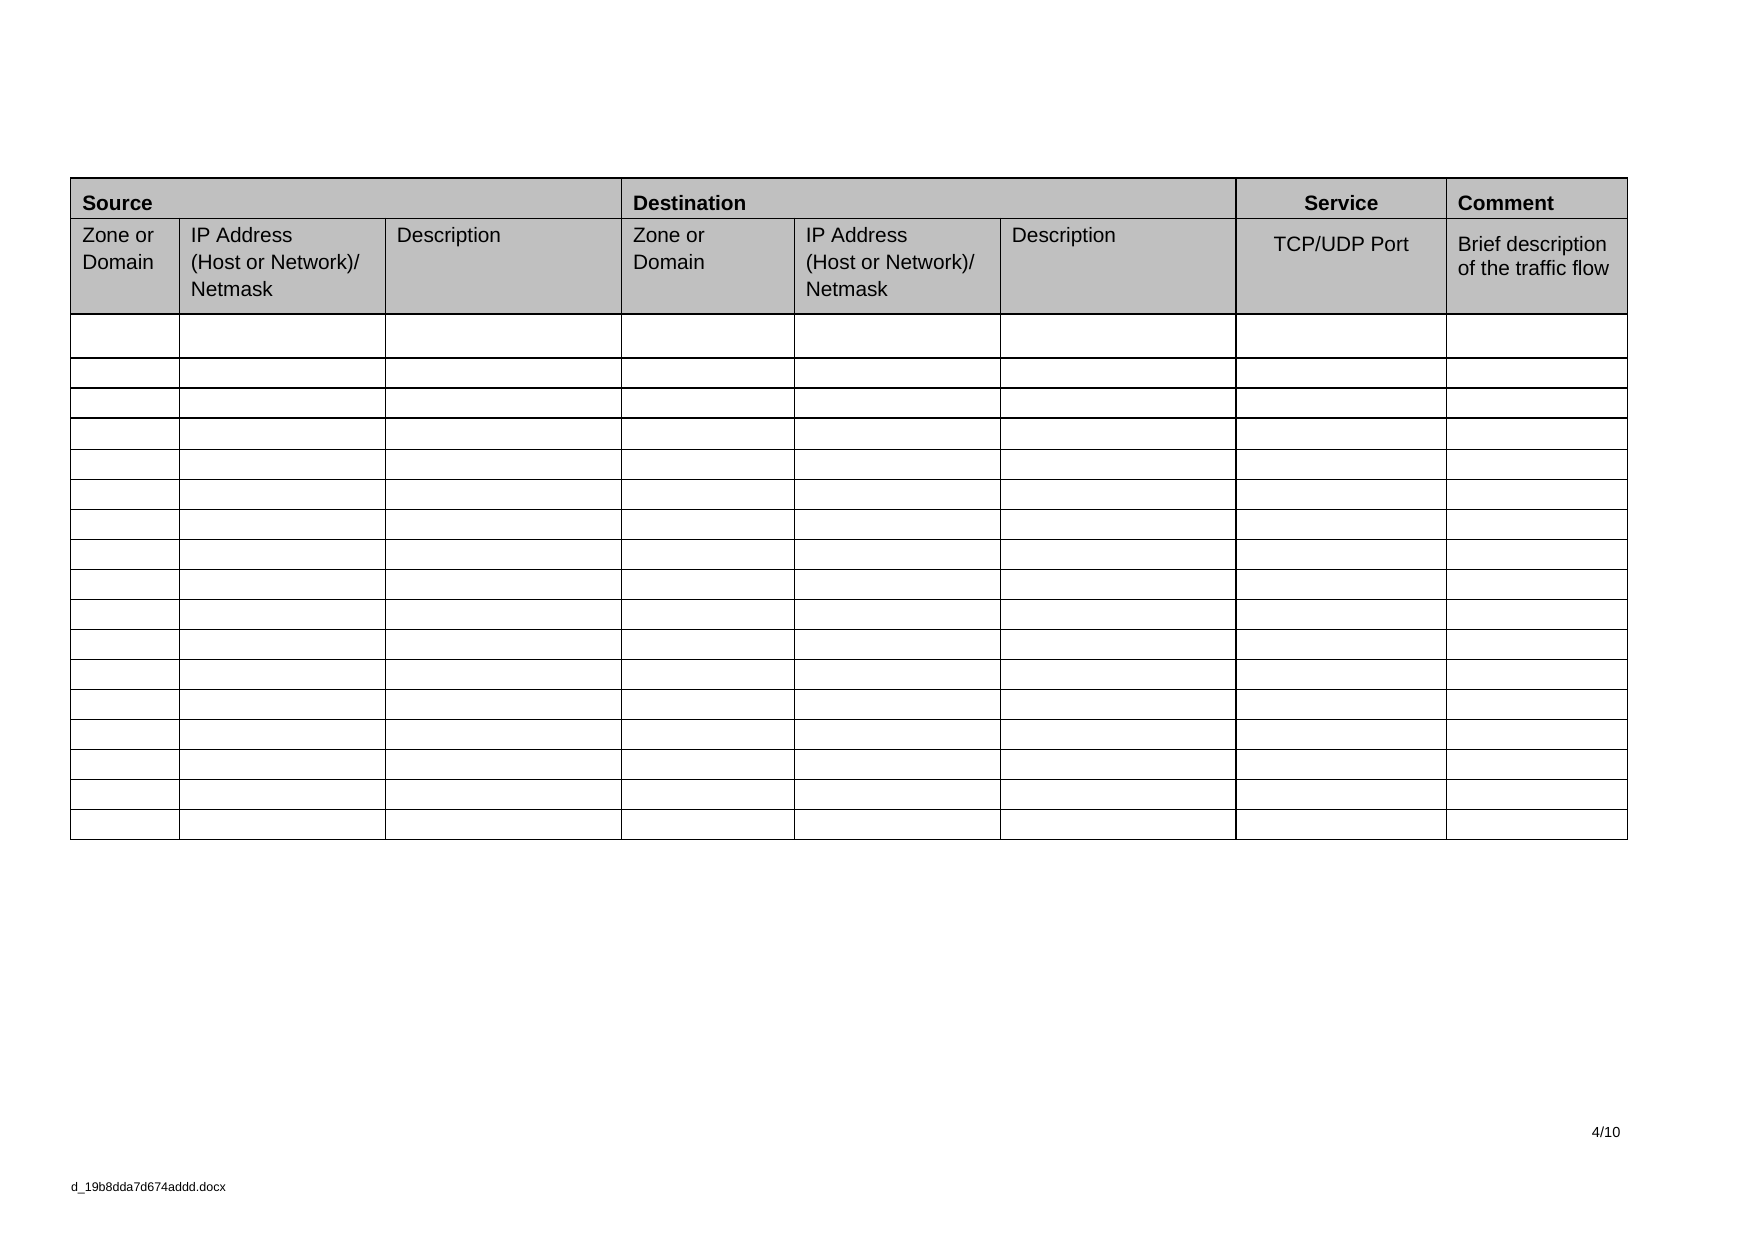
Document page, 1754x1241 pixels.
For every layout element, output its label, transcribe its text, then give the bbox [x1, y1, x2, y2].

table_cell [622, 540, 794, 569]
table_cell [622, 690, 794, 719]
table_header Service [1237, 179, 1446, 218]
table_cell [71, 359, 179, 387]
table_cell [1447, 810, 1627, 839]
table_cell [180, 510, 385, 539]
table_cell [1447, 750, 1627, 779]
table_cell [180, 690, 385, 719]
table_cell [1447, 510, 1627, 539]
table_cell [622, 359, 794, 387]
table_cell [1447, 570, 1627, 599]
table_cell [1237, 630, 1446, 659]
table_cell [1237, 510, 1446, 539]
table_cell [1237, 780, 1446, 809]
table_cell [71, 389, 179, 417]
table_cell [386, 359, 621, 387]
table_cell [386, 570, 621, 599]
table_cell [1447, 450, 1627, 479]
table_cell [795, 690, 1000, 719]
table_cell [386, 690, 621, 719]
table_cell Zone or Domain [622, 219, 794, 313]
table_cell [71, 480, 179, 509]
table_cell [386, 315, 621, 357]
table_cell [180, 630, 385, 659]
table_cell [1447, 419, 1627, 449]
table_cell [1001, 419, 1235, 449]
table_cell [180, 419, 385, 449]
table_cell [180, 450, 385, 479]
table_cell [795, 480, 1000, 509]
table_cell [1237, 540, 1446, 569]
table_cell [180, 780, 385, 809]
table_cell Brief description of the traffic flow [1447, 219, 1627, 313]
table_cell [795, 359, 1000, 387]
table_cell [795, 570, 1000, 599]
table_cell [71, 810, 179, 839]
table_cell [795, 630, 1000, 659]
table_cell [71, 750, 179, 779]
table_cell [180, 750, 385, 779]
table_cell [1001, 389, 1235, 417]
table_cell Description [386, 219, 621, 313]
table_cell [386, 419, 621, 449]
table_cell [386, 510, 621, 539]
table_cell [1447, 630, 1627, 659]
table_cell [71, 315, 179, 357]
table_cell IP Address (Host or Network)/ Netmask [795, 219, 1000, 313]
table_cell [180, 570, 385, 599]
table_cell [386, 660, 621, 689]
table_cell [622, 510, 794, 539]
table_cell [622, 720, 794, 749]
table_cell [1001, 600, 1235, 629]
table_cell [71, 630, 179, 659]
table_cell [1001, 630, 1235, 659]
table_cell [71, 690, 179, 719]
table_cell /UDP Port [1237, 219, 1446, 313]
table_cell [1001, 315, 1235, 357]
table_cell [1237, 450, 1446, 479]
table_cell [71, 540, 179, 569]
table_cell [795, 419, 1000, 449]
table_cell [386, 750, 621, 779]
table_cell [71, 660, 179, 689]
table_cell [1237, 315, 1446, 357]
table_cell [1447, 600, 1627, 629]
table_cell [1447, 660, 1627, 689]
table_cell [622, 660, 794, 689]
table_cell [622, 780, 794, 809]
table_cell [1001, 660, 1235, 689]
table_cell [622, 630, 794, 659]
table_cell [180, 389, 385, 417]
table_cell [795, 540, 1000, 569]
table_cell [1001, 510, 1235, 539]
table_cell [180, 359, 385, 387]
table_cell [1237, 810, 1446, 839]
table_cell [1001, 750, 1235, 779]
table_cell [795, 660, 1000, 689]
table_cell [71, 450, 179, 479]
table_cell [71, 600, 179, 629]
table_cell [71, 570, 179, 599]
table_cell [622, 419, 794, 449]
table_cell [1447, 780, 1627, 809]
table_cell [1001, 810, 1235, 839]
table_cell [180, 660, 385, 689]
table_cell [386, 600, 621, 629]
table_cell [1447, 720, 1627, 749]
table_cell [795, 510, 1000, 539]
table_cell [386, 480, 621, 509]
table_cell IP Address (Host or Network)/ Netmask [180, 219, 385, 313]
table_cell [71, 720, 179, 749]
table_cell [1001, 450, 1235, 479]
table_cell [386, 389, 621, 417]
table_cell [1237, 660, 1446, 689]
table_cell [795, 810, 1000, 839]
table_cell [795, 315, 1000, 357]
table_cell [1447, 480, 1627, 509]
table_cell [1001, 540, 1235, 569]
table_cell [795, 600, 1000, 629]
table_cell [1237, 600, 1446, 629]
table_header Source [71, 179, 621, 218]
table_cell [1001, 780, 1235, 809]
table_cell [71, 419, 179, 449]
table_cell [622, 570, 794, 599]
table_cell [180, 315, 385, 357]
table_cell [180, 540, 385, 569]
table_cell [1237, 690, 1446, 719]
table_cell [622, 450, 794, 479]
table_header Comment [1447, 179, 1627, 218]
table_cell [622, 480, 794, 509]
table_cell [1001, 480, 1235, 509]
table_cell [386, 540, 621, 569]
table_cell [1447, 540, 1627, 569]
table_cell [1001, 570, 1235, 599]
table_cell [180, 480, 385, 509]
table_cell [1237, 359, 1446, 387]
table_cell [622, 389, 794, 417]
table_cell [386, 810, 621, 839]
table_cell [795, 389, 1000, 417]
table_cell [1001, 690, 1235, 719]
table_cell [1447, 315, 1627, 357]
table_cell [1237, 750, 1446, 779]
table_cell [1237, 720, 1446, 749]
table_cell [1237, 570, 1446, 599]
table_cell [1001, 720, 1235, 749]
table_cell [622, 315, 794, 357]
table_cell [386, 780, 621, 809]
table_header Destination [622, 179, 1235, 218]
table_cell [1237, 389, 1446, 417]
table_cell [180, 720, 385, 749]
table_cell [180, 600, 385, 629]
table_cell [622, 810, 794, 839]
table_cell [795, 450, 1000, 479]
table_cell [386, 450, 621, 479]
table_cell [622, 600, 794, 629]
table_cell [386, 720, 621, 749]
table_cell [795, 780, 1000, 809]
table_cell [1001, 359, 1235, 387]
table_cell [386, 630, 621, 659]
table_cell [1237, 419, 1446, 449]
table_cell [1447, 690, 1627, 719]
table_cell [71, 510, 179, 539]
table_cell [180, 810, 385, 839]
table_cell Zone or Domain [71, 219, 179, 313]
table_cell [1237, 480, 1446, 509]
table_cell [71, 780, 179, 809]
table_cell Description [1001, 219, 1235, 313]
table_cell [1447, 389, 1627, 417]
table_cell [795, 750, 1000, 779]
table_cell [795, 720, 1000, 749]
table_cell [1447, 359, 1627, 387]
table_cell [622, 750, 794, 779]
